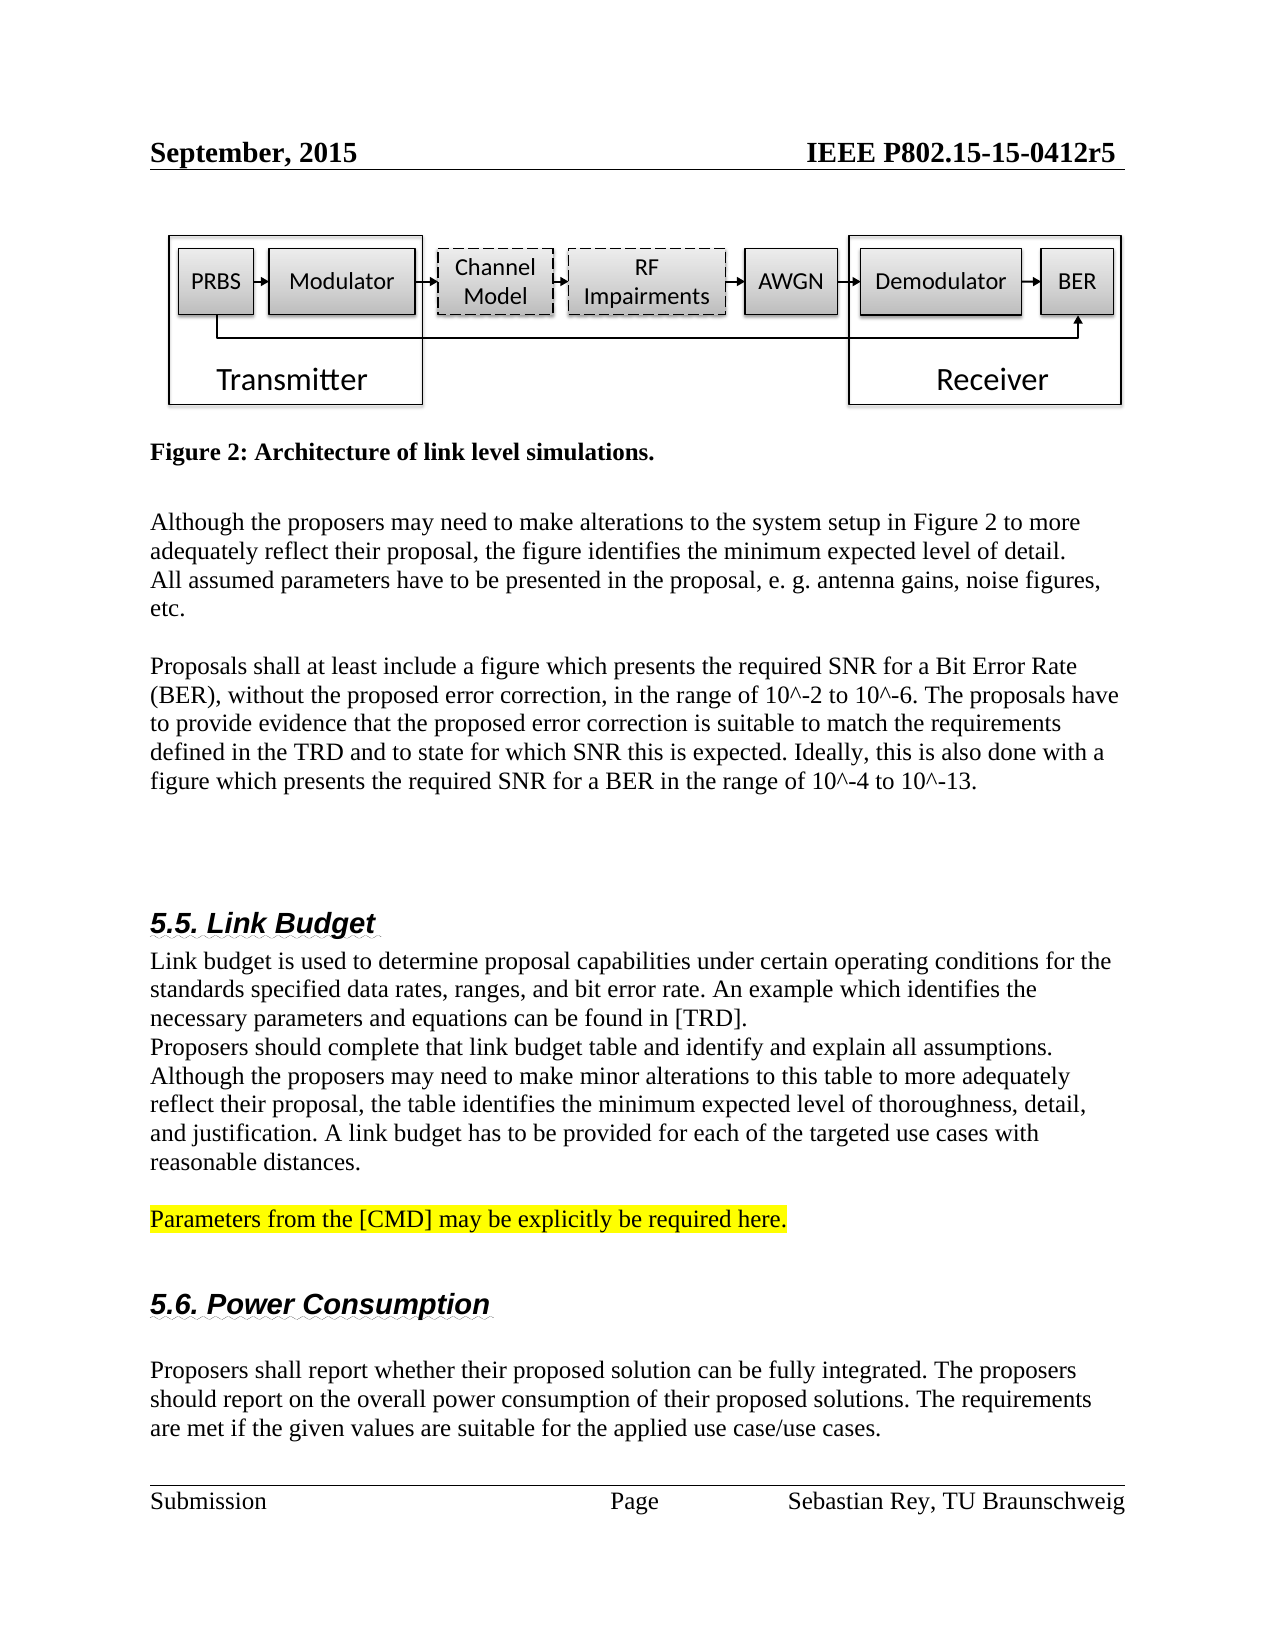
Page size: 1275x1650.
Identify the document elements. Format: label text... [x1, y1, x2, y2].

text Proposals shall at least include a figure which presents the required SNR for a Bit Error Rate (BER), without the proposed error correction, in the range of 10^-2 to 10^-6. The proposals have to provide evidence that the proposed error correction is suitable to match the requirements defined in the TRD and to state for which SNR this is expected. Ideally, this is also done with a figure which presents the required SNR for a BER in the range of 10^-4 to 10^-13. [150, 651, 1125, 795]
text Although the proposers may need to make alterations to the system setup in Figure 1 to more adequately reflect their proposal, the figure identifies the minimum expected level of detail. [150, 507, 1125, 565]
text Figure 2: Architecture of link level simulations. [150, 437, 1125, 466]
text Link budget is used to determine proposal capabilities under certain operating conditions for the standards specified data rates, ranges, and bit error rate. An example which identifies the necessary parameters and equations can be found in [TRD]. [150, 946, 1125, 1032]
subtitle 5.6. Power Consumption [150, 1287, 1125, 1321]
text Parameters from the [CMD] may be explicitly be required here. [150, 1204, 1125, 1233]
text All assumed parameters have to be presented in the proposal, e. g. antenna gains, noise figures, etc. [150, 565, 1125, 622]
subtitle 5.5. Link Budget [150, 906, 1125, 939]
text Proposers shall report whether their proposed solution can be fully integrated. The proposers should report on the overall power consumption of their proposed solutions. The requirements are met if the given values are suitable for the applied use case/use cases. [150, 1356, 1125, 1442]
text Proposers should complete that link budget table and identify and explain all assumptions. Although the proposers may need to make minor alterations to this table to more adequately reflect their proposal, the table identifies the minimum expected level of thoroughness, detail, and justification. A link budget has to be provided for each of the targeted use cases with reasonable distances. [150, 1032, 1125, 1176]
